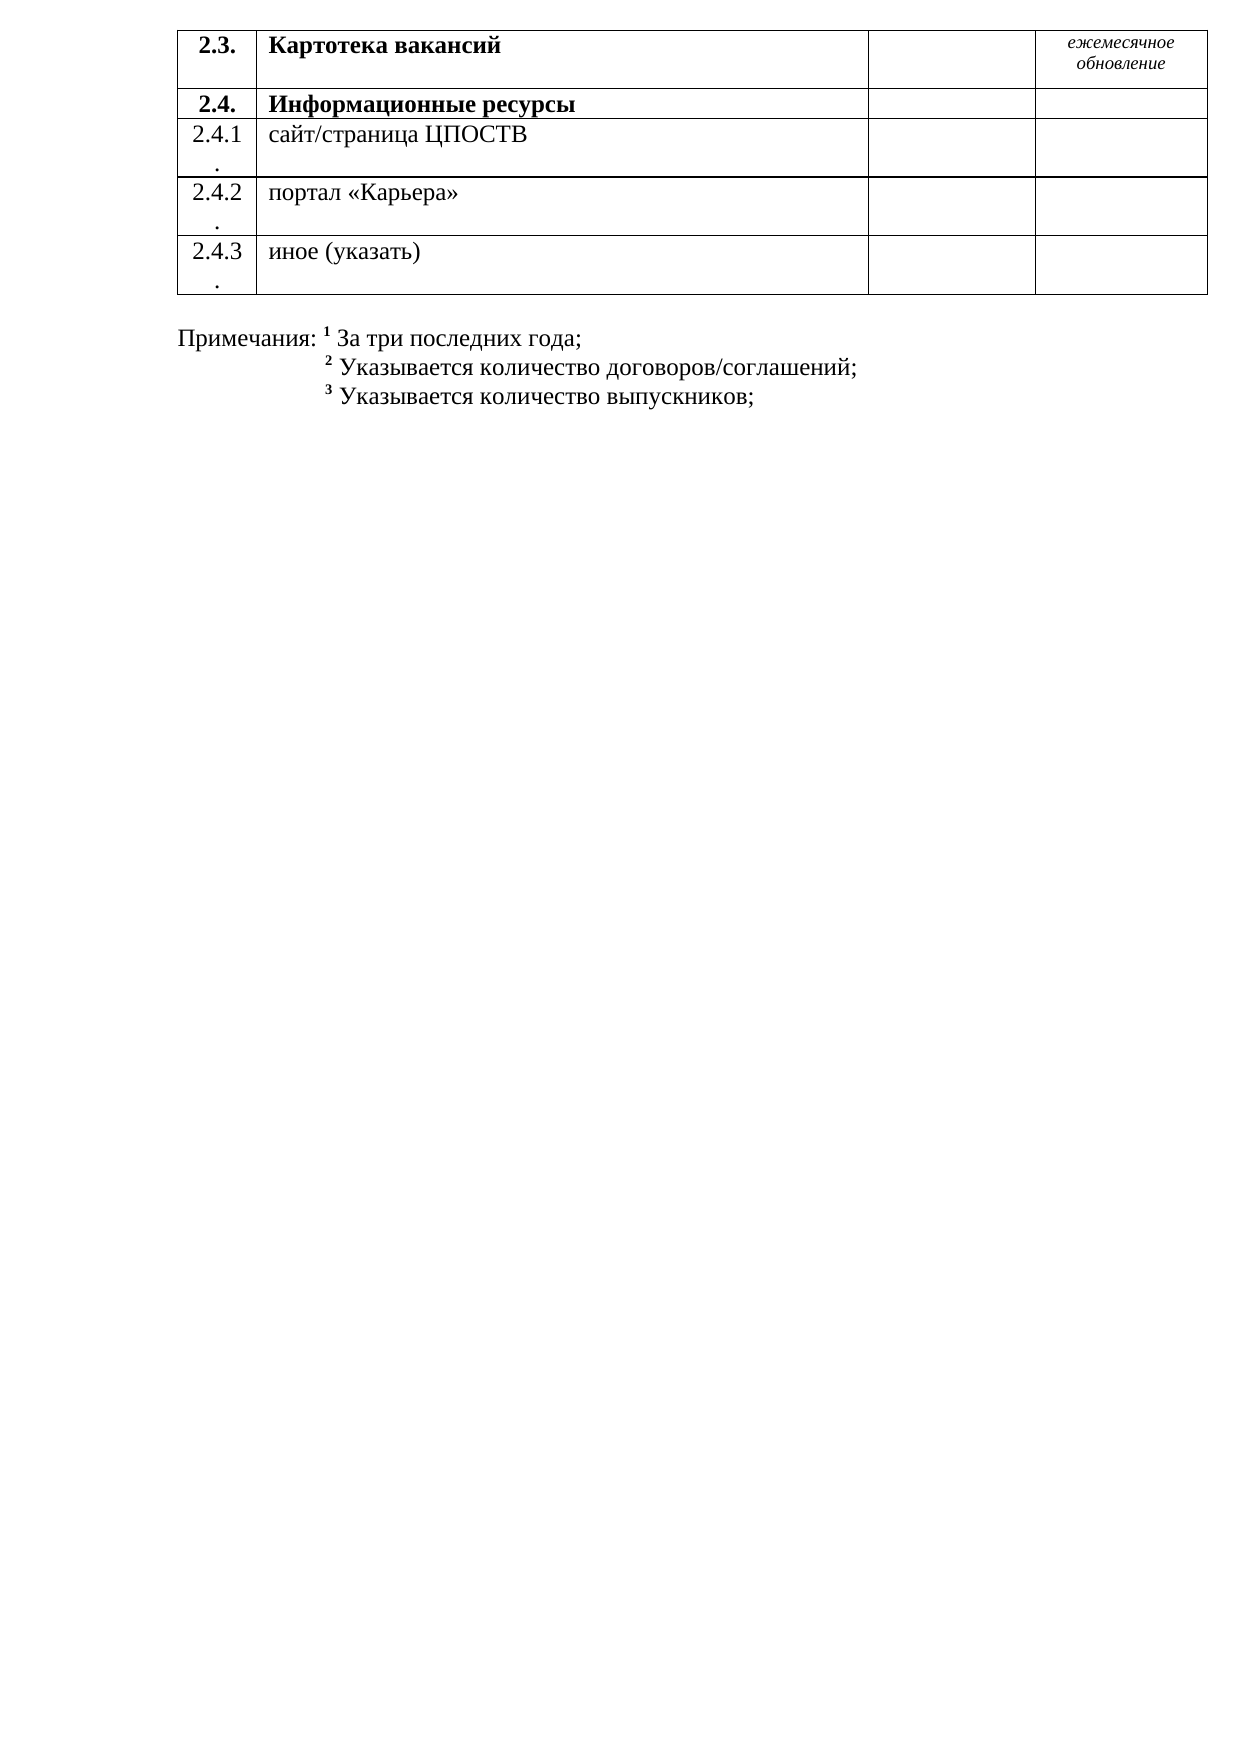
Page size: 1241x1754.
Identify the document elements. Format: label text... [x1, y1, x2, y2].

table_cell 2.4. [178, 89, 256, 118]
table_cell портал «Карьера» [257, 178, 868, 235]
text Примечания: 1 За три последних года; [177, 323, 1152, 352]
table_cell сайт/страница ЦПОСТВ [257, 119, 868, 176]
table_cell [869, 119, 1035, 176]
table_cell [1036, 178, 1207, 235]
table_cell 2.4.2. [178, 178, 256, 235]
table_cell [869, 178, 1035, 235]
table_cell [1036, 236, 1207, 293]
table_cell 2.4.1. [178, 119, 256, 176]
text 2 Указывается количество договоров/соглашений; [236, 352, 1152, 381]
table_cell иное (указать) [257, 236, 868, 293]
table_cell [869, 31, 1035, 88]
table_cell 2.3. [178, 31, 256, 88]
table_cell [1036, 89, 1207, 118]
text 3 Указывается количество выпускников; [236, 381, 1152, 409]
table_cell Информационные ресурсы [257, 89, 868, 118]
table_cell [869, 236, 1035, 293]
table_cell Картотека вакансий [257, 31, 868, 88]
table_cell [1036, 119, 1207, 176]
table_cell ежемесячное обновление [1036, 31, 1207, 88]
table_cell 2.4.3. [178, 236, 256, 293]
table_cell [869, 89, 1035, 118]
